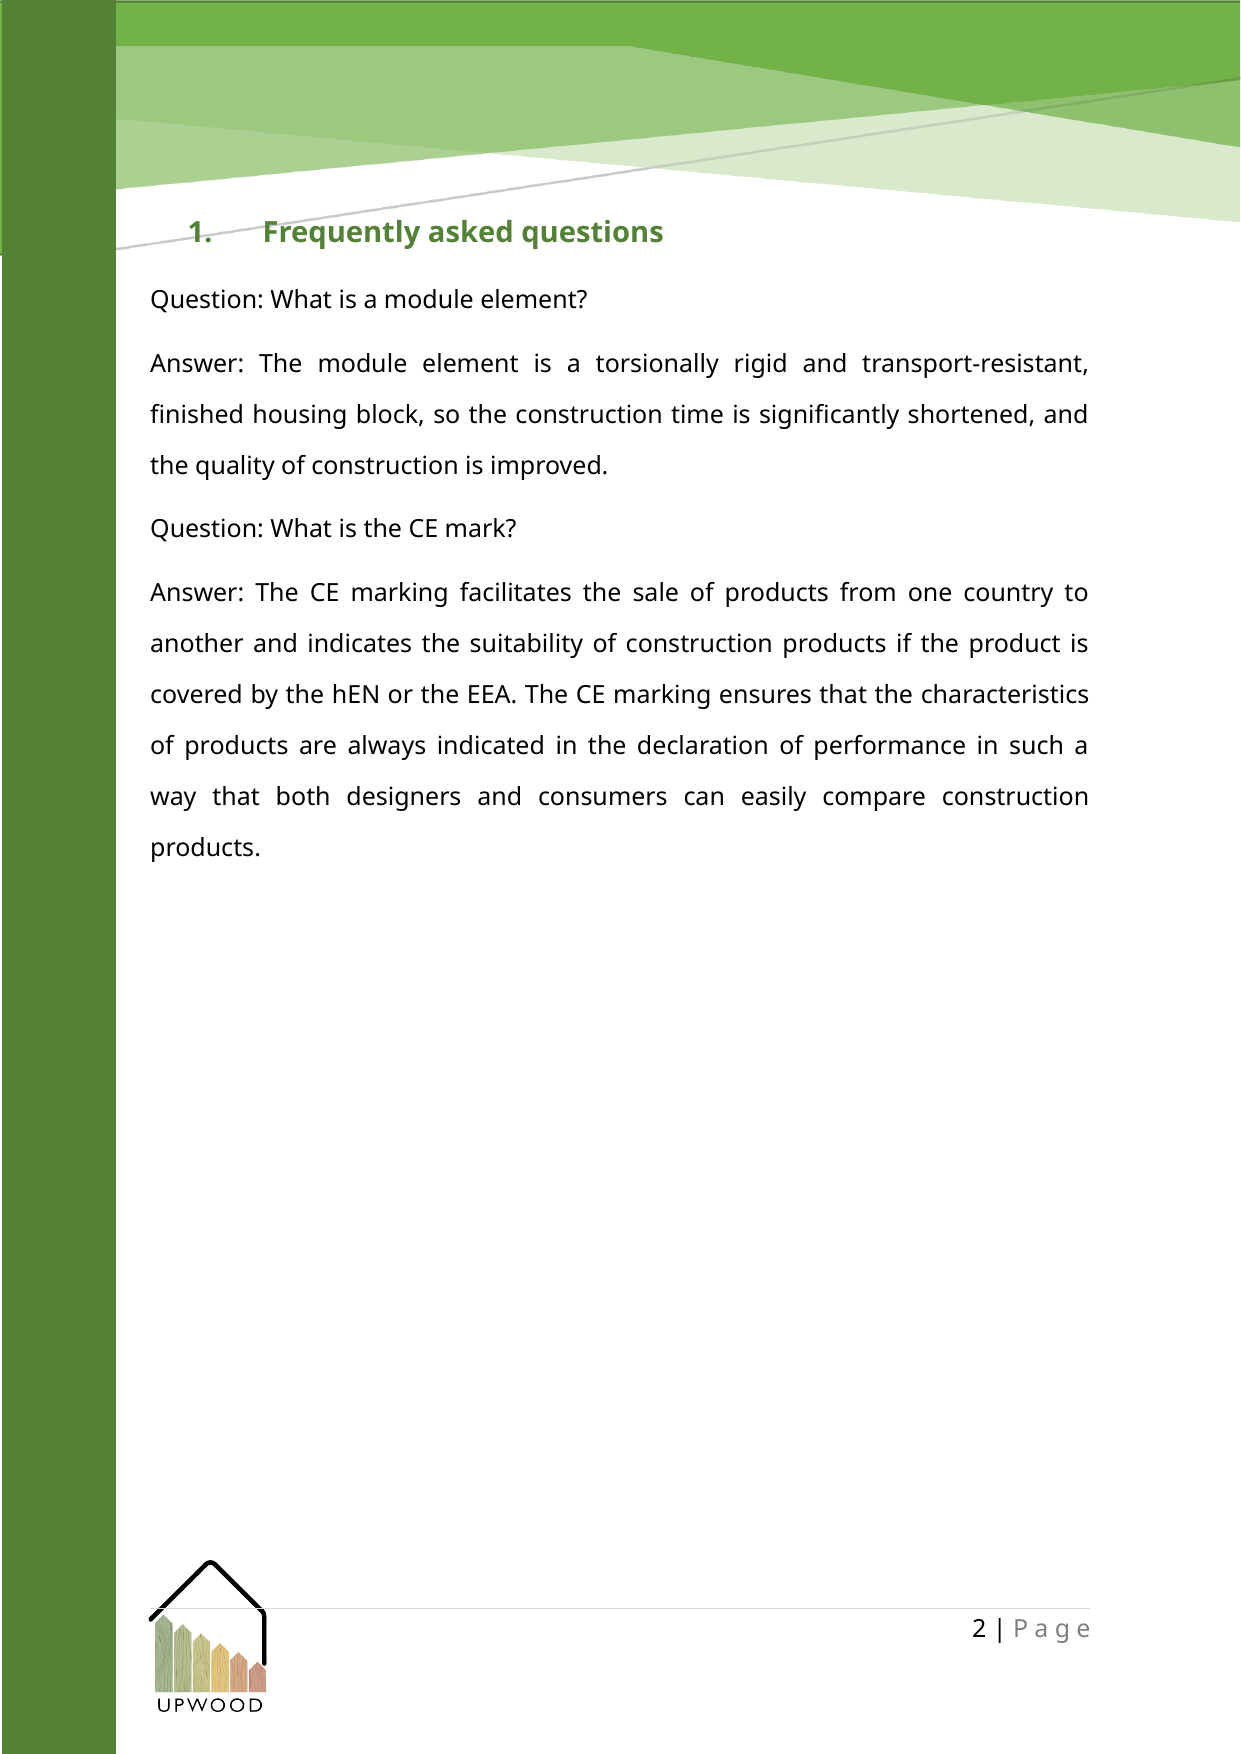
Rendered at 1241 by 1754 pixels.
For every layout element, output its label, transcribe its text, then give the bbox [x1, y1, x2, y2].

picture [116, 46, 1241, 283]
text Answer: The module element is a torsionally rigid and transport-resistant, finished housing block, so the construction time is significantly shortened, and the quality of construction is improved. [150, 345, 1090, 482]
picture [148, 1560, 267, 1712]
text Question: What is a module element? [150, 282, 1090, 316]
text Answer: The CE marking facilitates the sale of products from one country to another and indicates the suitability of construction products if the product is covered by the hEN or the EEA. The CE marking ensures that the characteristics of products are always indicated in the declaration of performance in such a way that both designers and consumers can easily compare construction products. [150, 574, 1090, 864]
subtitle Frequently asked questions [187, 211, 1090, 251]
text Question: What is the CE mark? [150, 511, 1090, 545]
